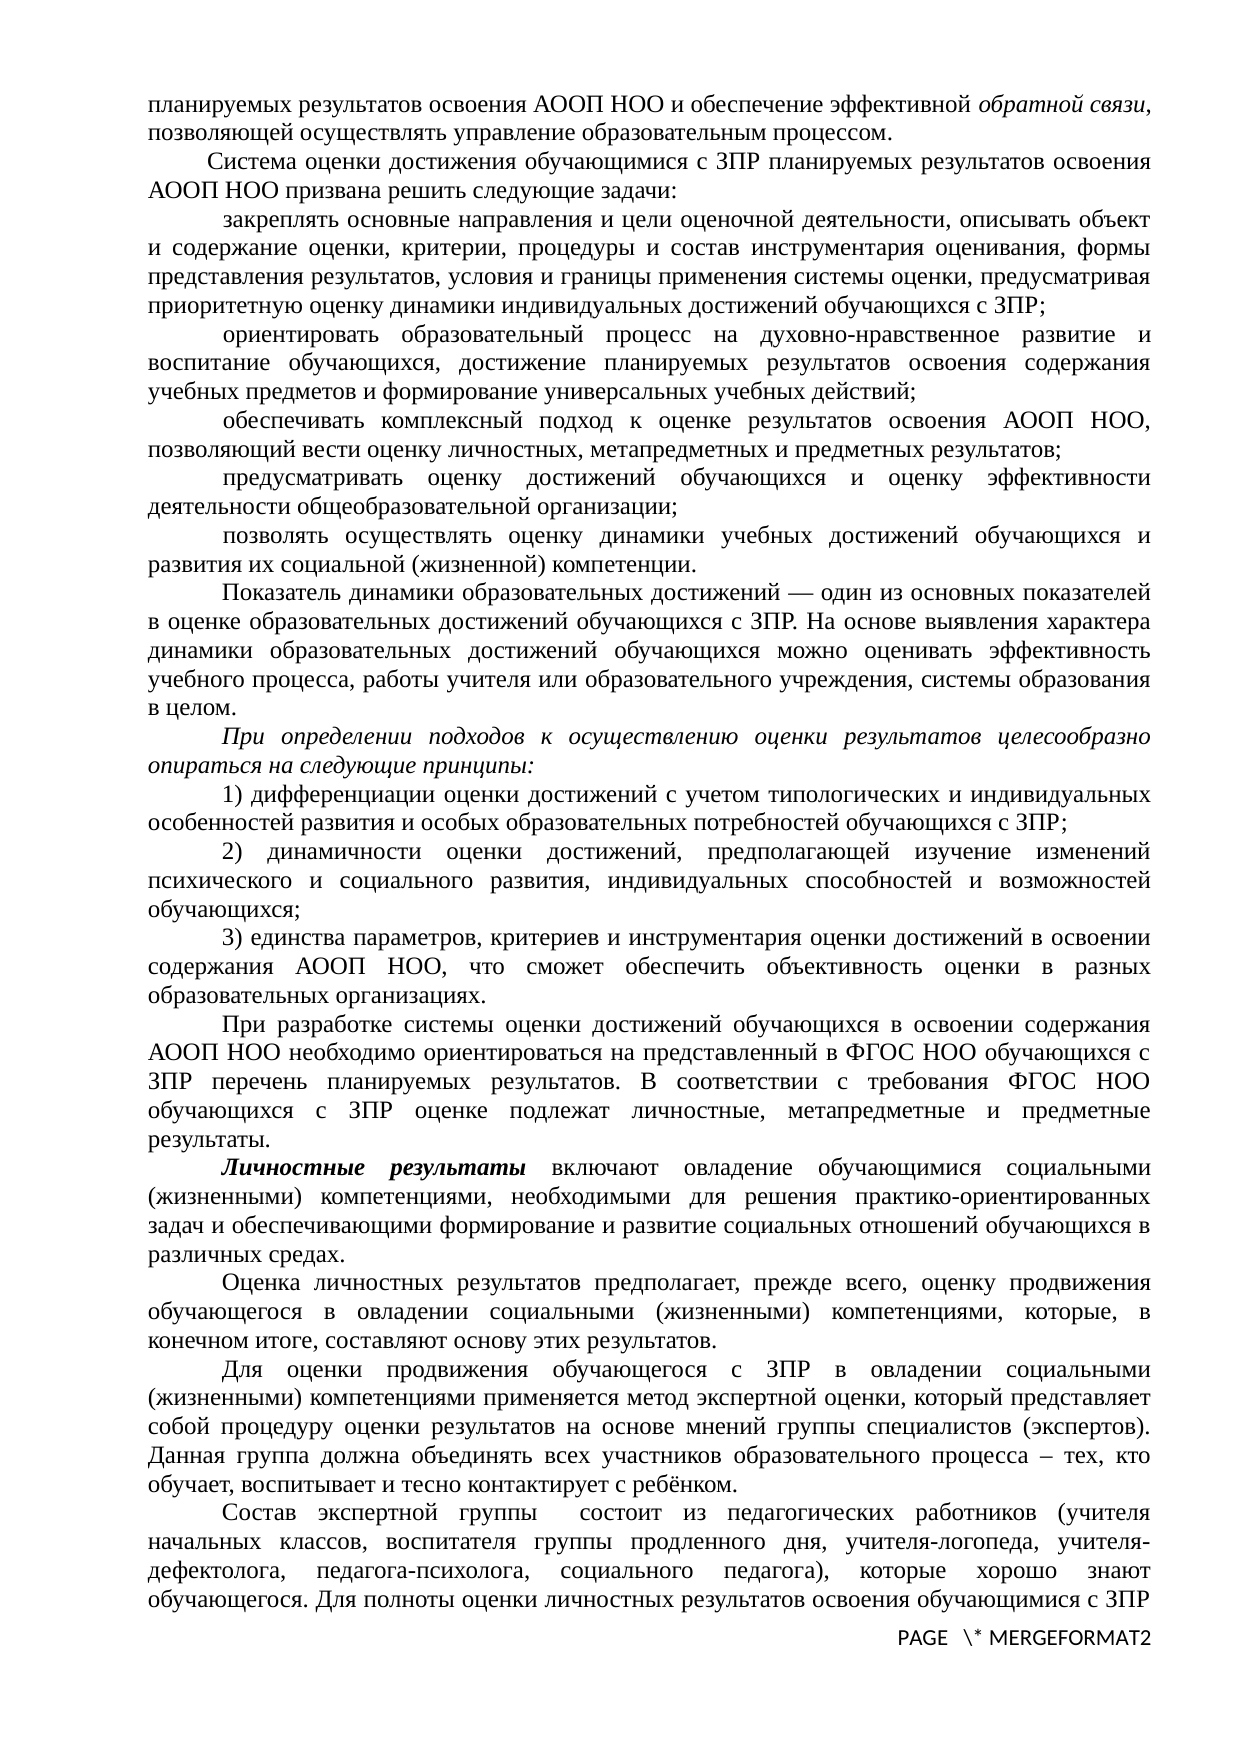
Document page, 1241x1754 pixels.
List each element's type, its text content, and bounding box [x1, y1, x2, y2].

text предусматривать оценку достижений обучающихся и оценку эффективности деятельности общеобразовательной организации; [148, 462, 1152, 520]
text Система оценки достижения обучающимися с ЗПР планируемых результатов освоения АООП НОО призвана решить следующие задачи: [148, 146, 1152, 204]
text Оценка личностных результатов предполагает, прежде всего, оценку продвижения обучающегося в овладении социальными (жизненными) компетенциями, которые, в конечном итоге, составляют основу этих результатов. [148, 1267, 1152, 1354]
text Личностные результаты включают овладение обучающимися социальными (жизненными) компетенциями, необходимыми для решения практико-ориентированных задач и обеспечивающими формирование и развитие социальных отношений обучающихся в различных средах. [148, 1152, 1152, 1267]
text Показатель динамики образовательных достижений — один из основных показателей в оценке образовательных достижений обучающихся с ЗПР. На основе выявления характера динамики образовательных достижений обучающихся можно оценивать эффективность учебного процесса, работы учителя или образовательного учреждения, системы образования в целом. [148, 577, 1152, 721]
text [148, 1497, 1152, 1612]
text 3) единства параметров, критериев и инструментария оценки достижений в освоении содержания АООП НОО, что сможет обеспечить объективность оценки в разных образовательных организациях. [148, 922, 1152, 1009]
text позволять осуществлять оценку динамики учебных достижений обучающихся и развития их социальной (жизненной) компетенции. [148, 520, 1152, 577]
text При определении подходов к осуществлению оценки результатов целесообразно опираться на следующие принципы: [148, 721, 1152, 779]
text ориентировать образовательный процесс на духовно-нравственное развитие и воспитание обучающихся, достижение планируемых результатов освоения содержания учебных предметов и формирование универсальных учебных действий; [148, 319, 1152, 405]
text закреплять основные направления и цели оценочной деятельности, описывать объект и содержание оценки, критерии, процедуры и состав инструментария оценивания, формы представления результатов, условия и границы применения системы оценки, предусматривая приоритетную оценку динамики индивидуальных достижений обучающихся с ЗПР; [148, 204, 1152, 319]
text При разработке системы оценки достижений обучающихся в освоении содержания АООП НОО необходимо ориентироваться на представленный в ФГОС НОО обучающихся с ЗПР перечень планируемых результатов. В соответствии с требования ФГОС НОО обучающихся с ЗПР оценке подлежат личностные, метапредметные и предметные результаты. [148, 1009, 1152, 1152]
text 2) динамичности оценки достижений, предполагающей изучение изменений психического и социального развития, индивидуальных способностей и возможностей обучающихся; [148, 836, 1152, 922]
text Для оценки продвижения обучающегося с ЗПР в овладении социальными (жизненными) компетенциями применяется метод экспертной оценки, который представляет собой процедуру оценки результатов на основе мнений группы специалистов (экспертов). Данная группа должна объединять всех участников образовательного процесса – тех, кто обучает, воспитывает и тесно контактирует с ребёнком. [148, 1354, 1152, 1497]
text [148, 89, 1152, 146]
text обеспечивать комплексный подход к оценке результатов освоения АООП НОО, позволяющий вести оценку личностных, метапредметных и предметных результатов; [148, 405, 1152, 462]
text 1) дифференциации оценки достижений с учетом типологических и индивидуальных особенностей развития и особых образовательных потребностей обучающихся с ЗПР; [148, 779, 1152, 836]
